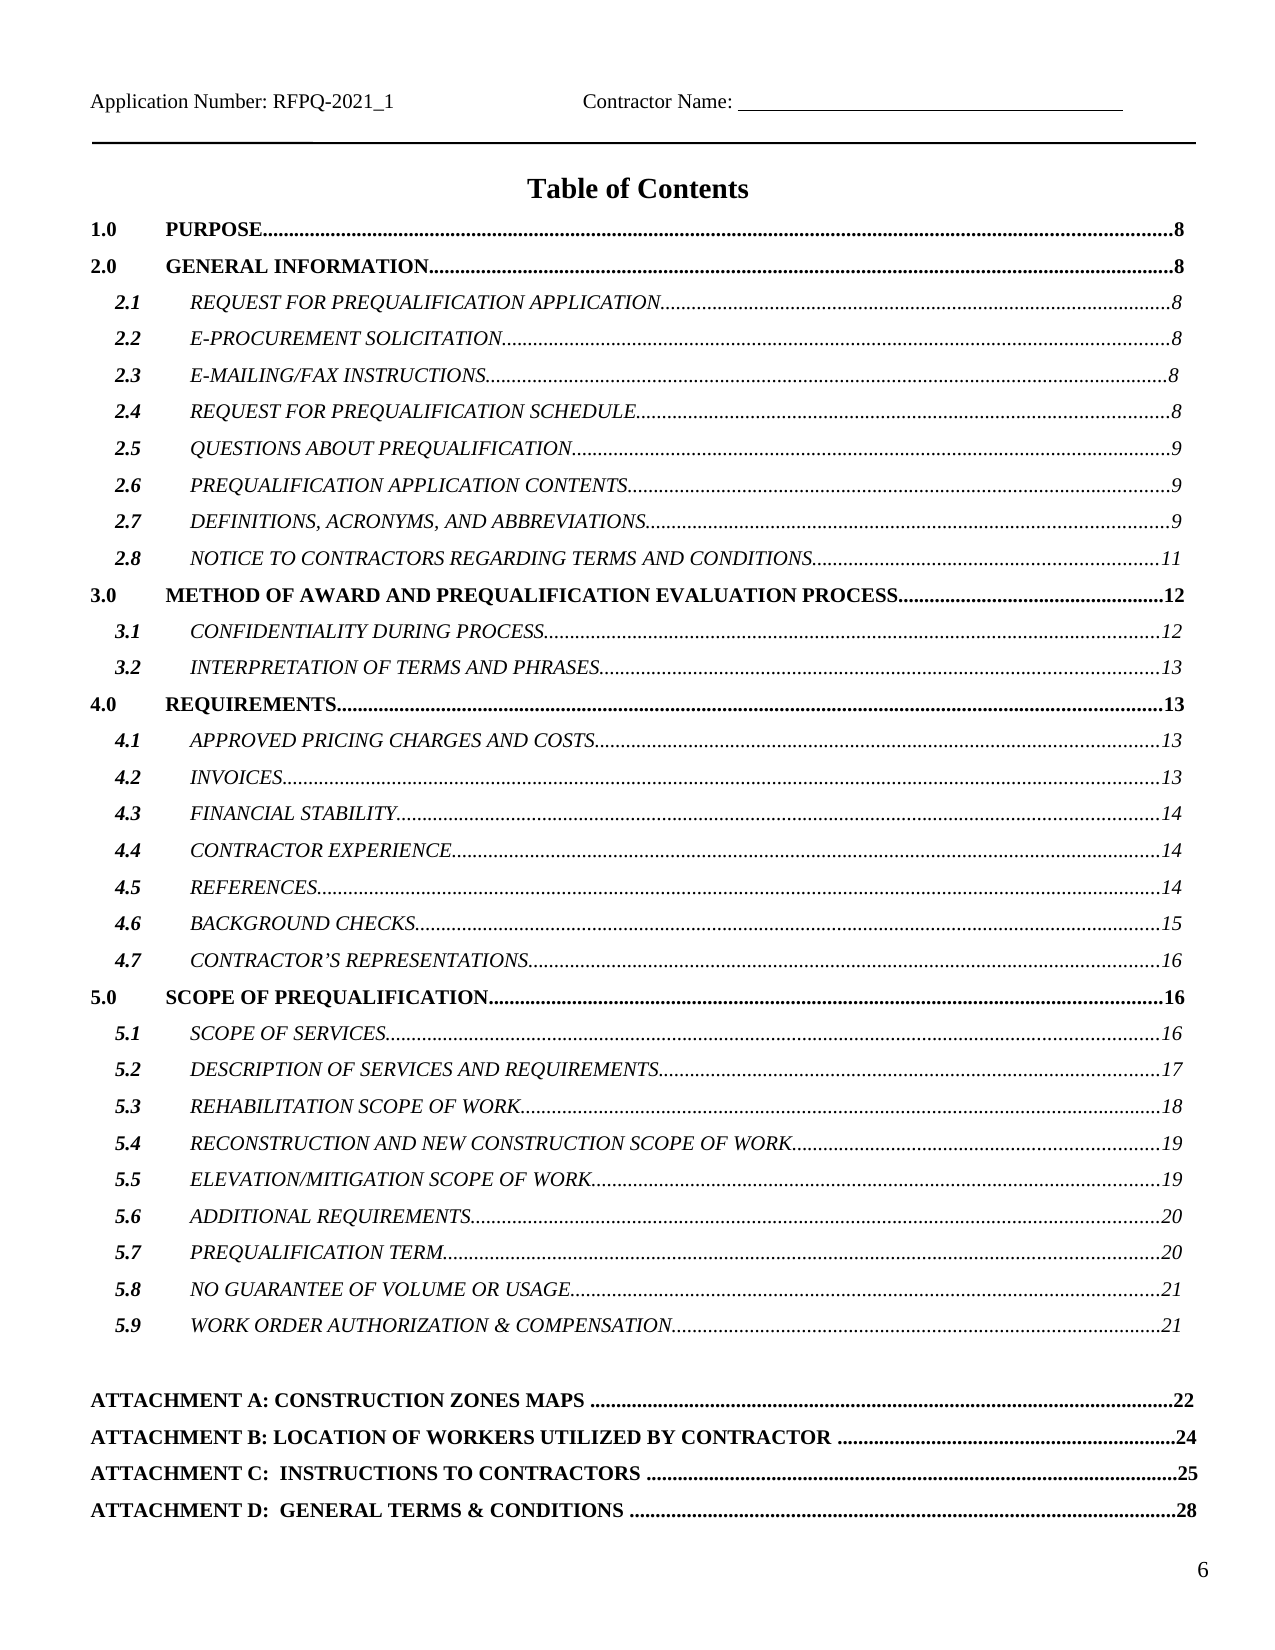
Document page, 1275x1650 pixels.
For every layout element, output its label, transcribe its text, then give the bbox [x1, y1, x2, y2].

text ATTACHMENT D: GENERAL TERMS & CONDITIONS .........................................................................................................28 [90, 1498, 1208, 1522]
text Table of Contents [227, 171, 1048, 204]
text ATTACHMENT B: LOCATION OF WORKERS UTILIZED BY CONTRACTOR .................................................................24 [90, 1424, 1208, 1449]
text ATTACHMENT C: INSTRUCTIONS TO CONTRACTORS ......................................................................................................25 [90, 1461, 1208, 1485]
text ATTACHMENT A: CONSTRUCTION ZONES MAPS ................................................................................................................22 [90, 1388, 1208, 1412]
